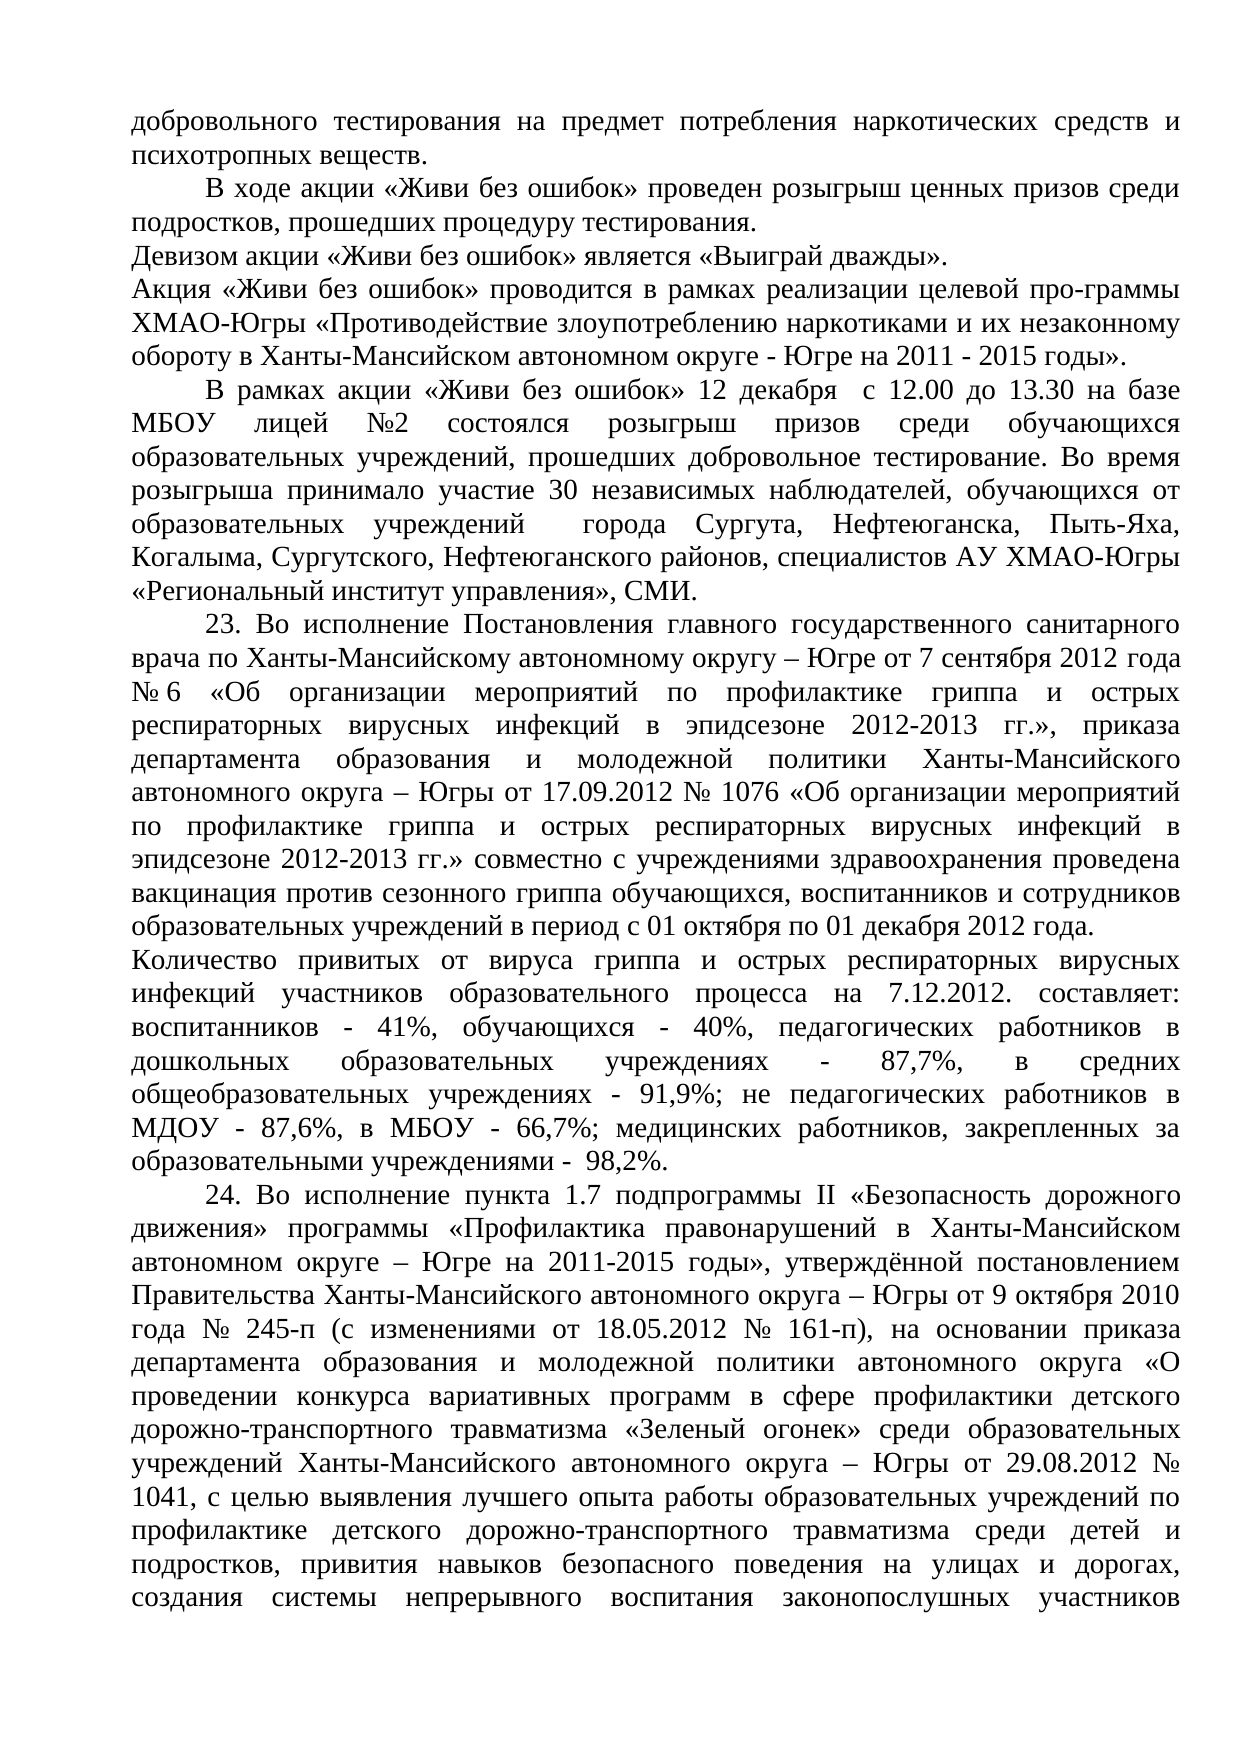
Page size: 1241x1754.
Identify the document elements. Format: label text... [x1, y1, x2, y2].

list Акция «Живи без ошибок» проводится в рамках реализации целевой про-граммы ХМАО-Югры «Противодействие злоупотреблению наркотиками и их незаконному обороту в Ханты-Мансийском автономном округе - Югре на 2011 - 2015 годы». [131, 271, 1181, 372]
list 23. Во исполнение Постановления главного государственного санитарного врача по Ханты-Мансийскому автономному округу – Югре от 7 сентября 2012 года № 6 «Об организации мероприятий по профилактике гриппа и острых респираторных вирусных инфекций в эпидсезоне 2012-2013 гг.», приказа департамента образования и молодежной политики Ханты-Мансийского автономного округа – Югры от 17.09.2012 № 1076 «Об организации мероприятий по профилактике гриппа и острых респираторных вирусных инфекций в эпидсезоне 2012-2013 гг.» совместно с учреждениями здравоохранения проведена вакцинация против сезонного гриппа обучающихся, воспитанников и сотрудников образовательных учреждений в период с 01 октября по 01 декабря 2012 года. [131, 607, 1181, 942]
list В рамках акции «Живи без ошибок» 12 декабря с 12.00 до 13.30 на базе МБОУ лицей №2 состоялся розыгрыш призов среди обучающихся образовательных учреждений, прошедших добровольное тестирование. Во время розыгрыша принимало участие 30 независимых наблюдателей, обучающихся от образовательных учреждений города Сургута, Нефтеюганска, Пыть-Яха, Когалыма, Сургутского, Нефтеюганского районов, специалистов АУ ХМАО-Югры «Региональный институт управления», СМИ. [131, 372, 1181, 607]
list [131, 1177, 1181, 1613]
list В ходе акции «Живи без ошибок» проведен розыгрыш ценных призов среди подростков, прошедших процедуру тестирования. [131, 171, 1181, 238]
list Девизом акции «Живи без ошибок» является «Выиграй дважды». [131, 238, 1181, 271]
list Количество привитых от вируса гриппа и острых респираторных вирусных инфекций участников образовательного процесса на 7.12.2012. составляет: воспитанников - 41%, обучающихся - 40%, педагогических работников в дошкольных образовательных учреждениях - 87,7%, в средних общеобразовательных учреждениях - 91,9%; не педагогических работников в МДОУ - 87,6%, в МБОУ - 66,7%; медицинских работников, закрепленных за образовательными учреждениями - 98,2%. [131, 942, 1181, 1177]
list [131, 103, 1181, 171]
